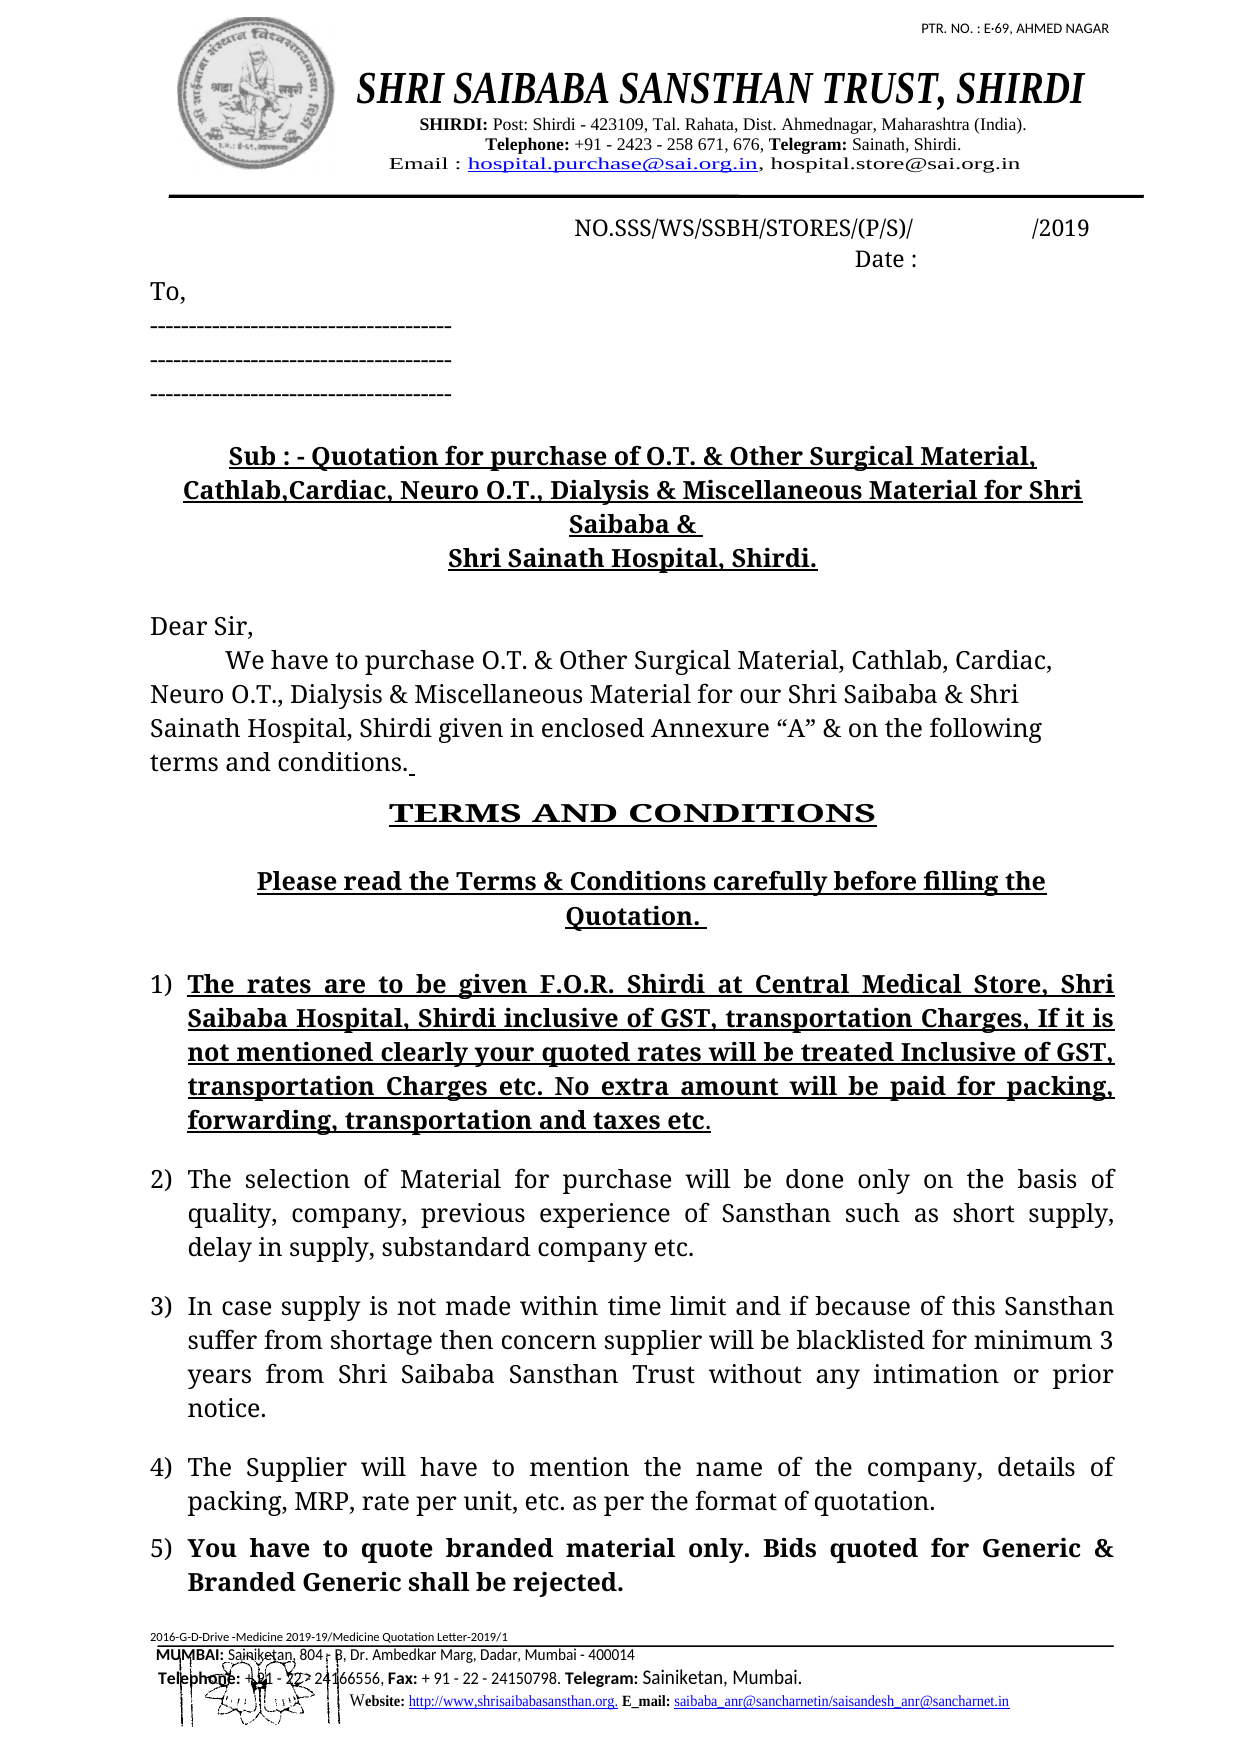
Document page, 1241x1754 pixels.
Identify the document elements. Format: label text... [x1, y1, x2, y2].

text --------------------------------------- [150, 342, 1090, 376]
text We have to purchase O.T. & Other Surgical Material, Cathlab, Cardiac, Neuro O.T., Dialysis & Miscellaneous Material for our Shri Saibaba & Shri Sainath Hospital, Shirdi given in enclosed Annexure “A” & on the following terms and conditions. [150, 643, 1115, 779]
list You have to quote branded material only. Bids quoted for Generic & Branded Generic shall be rejected. [150, 1531, 1115, 1599]
picture [176, 1651, 343, 1728]
text Please read the Terms & Conditions carefully before filling the Quotation. [150, 864, 1115, 932]
text TERMS AND CONDITIONS [150, 796, 1115, 830]
text Sub : - Quotation for purchase of O.T. & Other Surgical Material, Cathlab,Cardiac, Neuro O.T., Dialysis & Miscellaneous Material for Shri Saibaba & [150, 438, 1115, 540]
list The selection of Material for purchase will be done only on the basis of quality, company, previous experience of Sansthan such as short supply, delay in supply, substandard company etc. [150, 1162, 1115, 1264]
text Date : [150, 243, 1090, 274]
list The Supplier will have to mention the name of the company, details of packing, MRP, rate per unit, etc. as per the format of quotation. [150, 1450, 1115, 1518]
text NO.SSS/WS/SSBH/STORES/(P/S)/ /2019 [150, 211, 1090, 243]
list In case supply is not made within time limit and if because of this Sansthan suffer from shortage then concern supplier will be blacklisted for minimum 3 years from Shri Saibaba Sansthan Trust without any intimation or prior notice. [150, 1289, 1115, 1425]
text --------------------------------------- [150, 376, 1090, 410]
text --------------------------------------- [150, 308, 1090, 342]
list The rates are to be given F.O.R. Shirdi at Central Medical Store, Shri Saibaba Hospital, Shirdi inclusive of GST, transportation Charges, If it is not mentioned clearly your quoted rates will be treated Inclusive of GST, transportation Charges etc. No extra amount will be paid for packing, forwarding, transportation and taxes etc. [150, 966, 1115, 1137]
text Shri Sainath Hospital, Shirdi. [150, 540, 1115, 574]
text To, [150, 274, 1090, 308]
text Dear Sir, [150, 608, 1115, 643]
